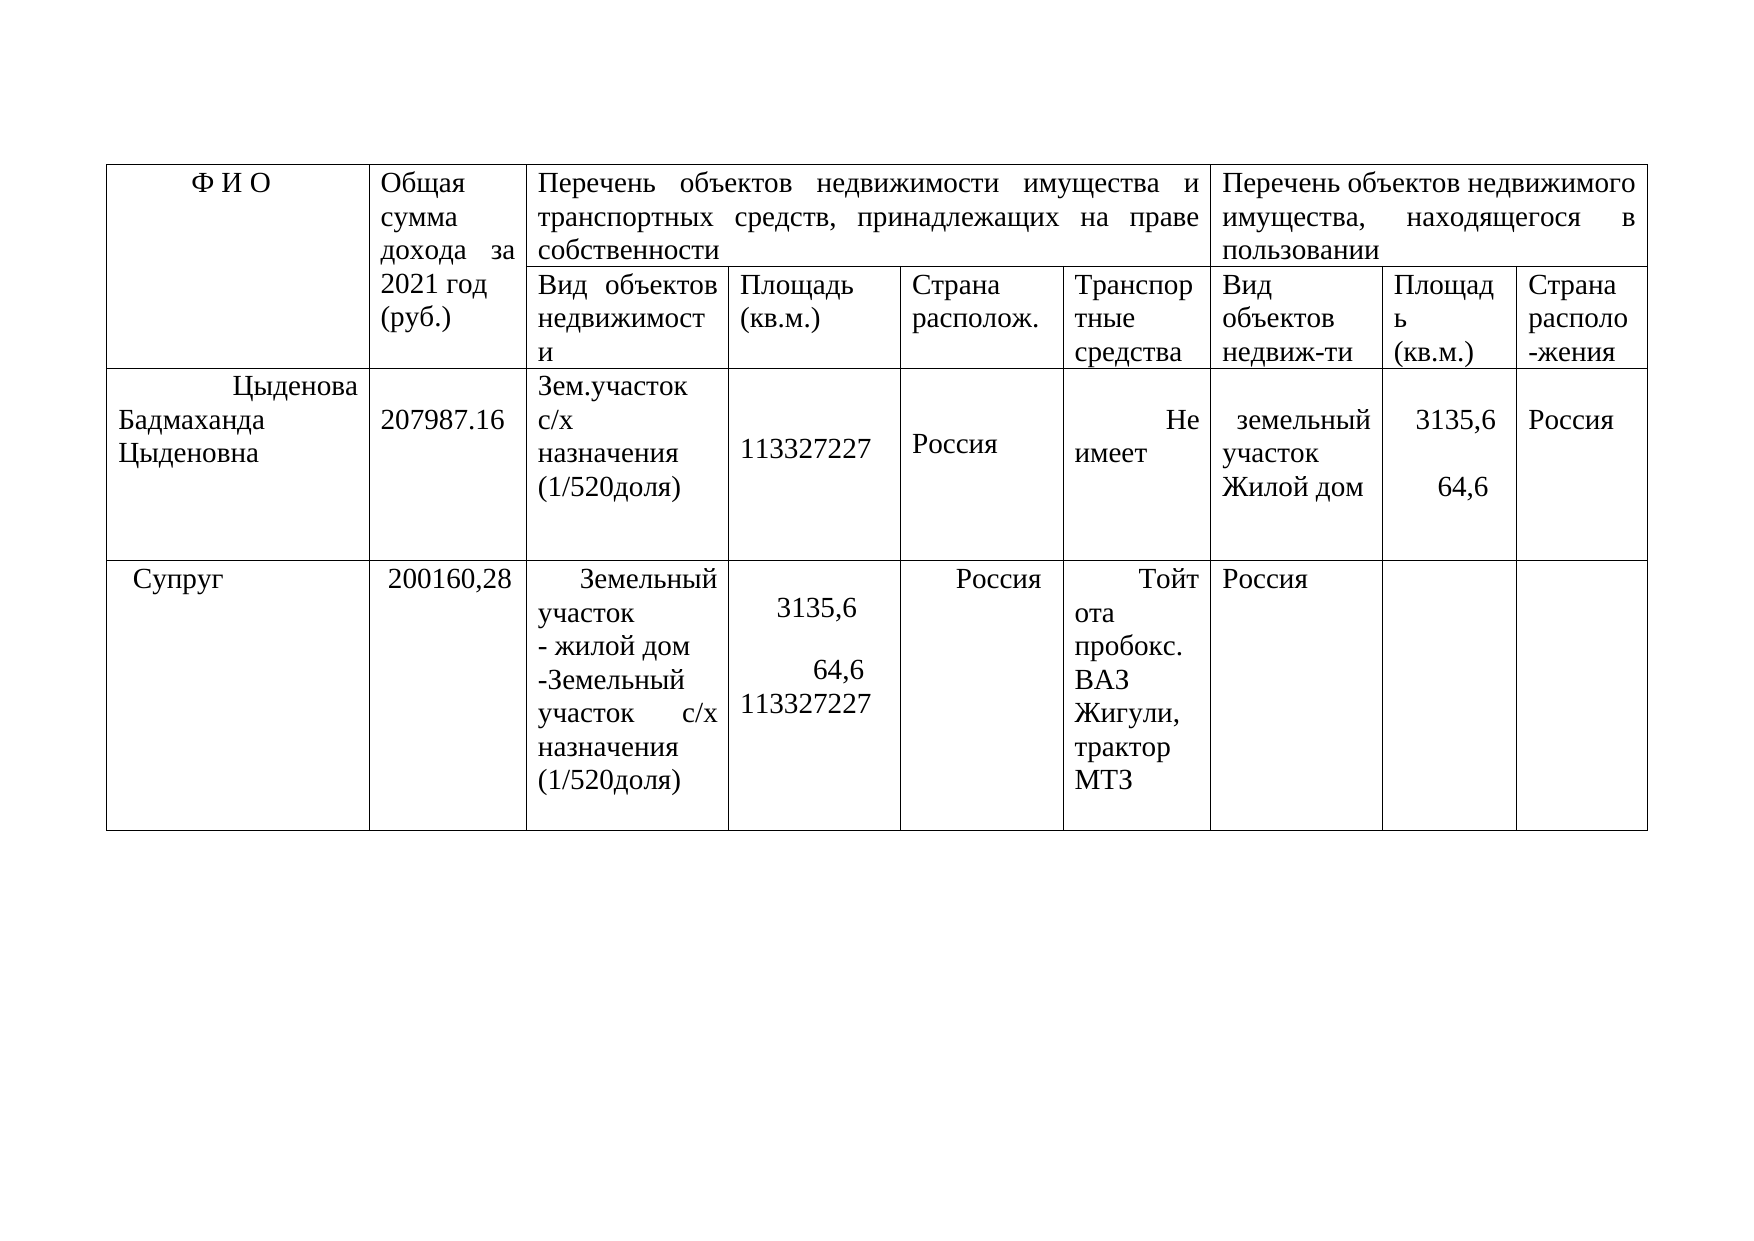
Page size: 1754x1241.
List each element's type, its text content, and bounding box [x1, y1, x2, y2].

table_cell Вид объектов недвиж-ти [1211, 267, 1382, 367]
table_cell Страна располож. [901, 267, 1063, 367]
table_cell Земельный участок - жилой дом -Земельный участок с/х назначения (1/520доля) [527, 561, 728, 829]
table_cell земельный участок Жилой дом [1211, 369, 1382, 560]
table_cell Площадь (кв.м.) [1383, 267, 1516, 367]
table_cell [1517, 561, 1647, 829]
table_cell Площадь (кв.м.) [729, 267, 900, 367]
table_cell Транспортные средства [1064, 267, 1210, 367]
table_cell Цыденова Бадмаханда Цыденовна [107, 369, 369, 560]
table_cell Зем.участок с/х назначения (1/520доля) [527, 369, 728, 560]
table_cell Вид объектов недвижимости [527, 267, 728, 367]
table_header Общая сумма дохода за 2021 год (руб.) [370, 165, 526, 367]
table_cell 3135,6 64,6 [1383, 369, 1516, 560]
table_cell Не имеет [1064, 369, 1210, 560]
table_cell 3135,6 64,6 113327227 [729, 561, 900, 829]
table_cell Россия [1211, 561, 1382, 829]
table_cell Россия [1517, 369, 1647, 560]
table_header Перечень объектов недвижимости имущества и транспортных средств, принадлежащих на праве собственности [527, 165, 1210, 266]
table_cell Страна располо-жения [1517, 267, 1647, 367]
table_cell Тойтота пробокс. ВАЗ Жигули, трактор МТЗ [1064, 561, 1210, 829]
table_cell Россия [901, 561, 1063, 829]
table_cell Россия [901, 369, 1063, 560]
table_cell 207987.16 [370, 369, 526, 560]
table_header Ф И О [107, 165, 369, 367]
table_cell Супруг [107, 561, 369, 829]
table_header Перечень объектов недвижимого имущества, находящегося в пользовании [1211, 165, 1647, 266]
table_cell 200160,28 [370, 561, 526, 829]
table_cell 113327227 [729, 369, 900, 560]
table_cell [1383, 561, 1516, 829]
